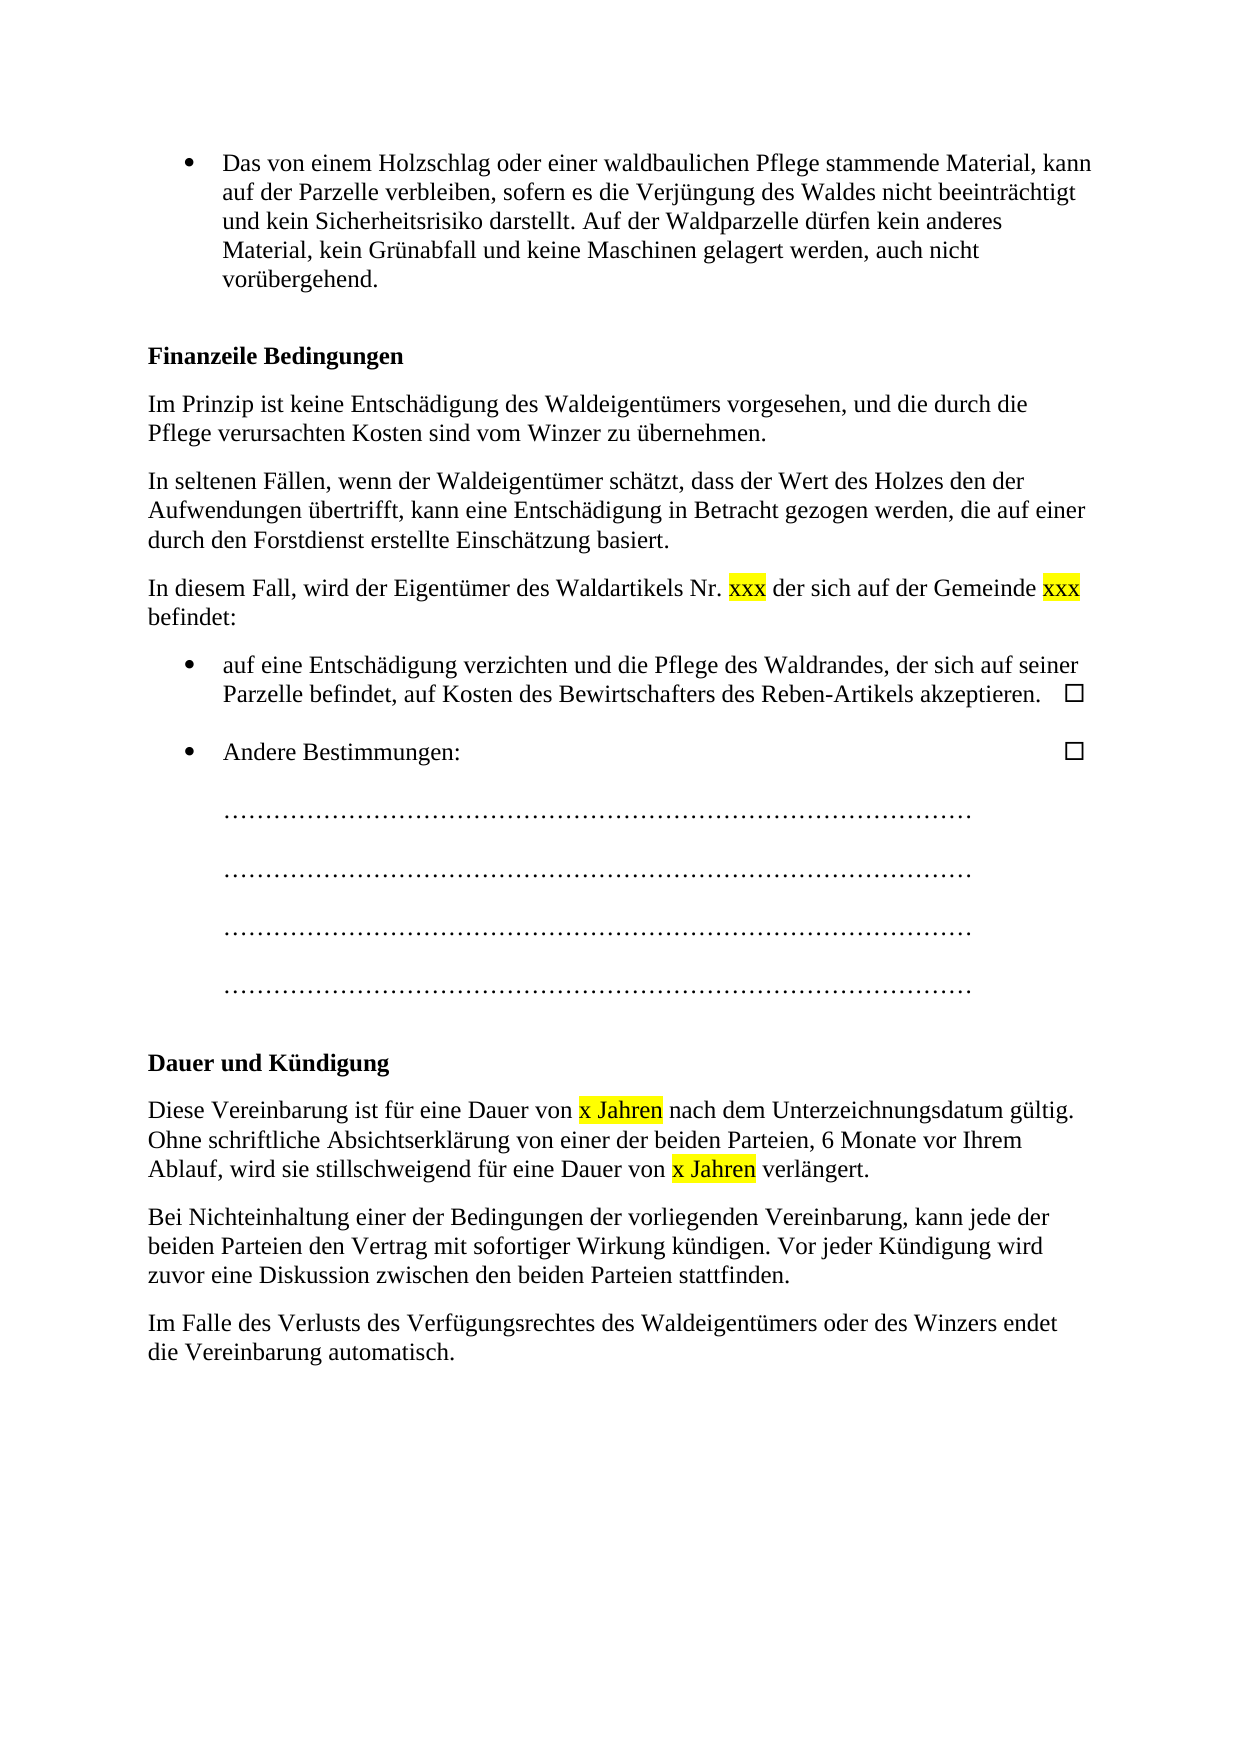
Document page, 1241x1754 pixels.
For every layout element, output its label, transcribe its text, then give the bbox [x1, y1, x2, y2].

text Diese Vereinbarung ist für eine Dauer von x Jahren nach dem Unterzeichnungsdatum gültig. Ohne schriftliche Absichtserklärung von einer der beiden Parteien, 6 Monate vor Ihrem Ablauf, wird sie stillschweigend für eine Dauer von x Jahren verlängert. [148, 1096, 1093, 1183]
list ……………………………………………………………………………… [223, 854, 1093, 883]
list Andere Bestimmungen: [185, 737, 1093, 766]
text Im Falle des Verlusts des Verfügungsrechtes des Waldeigentümers oder des Winzers endet die Vereinbarung automatisch. [148, 1308, 1093, 1366]
text In seltenen Fällen, wenn der Waldeigentümer schätzt, dass der Wert des Holzes den der Aufwendungen übertrifft, kann eine Entschädigung in Betracht gezogen werden, die auf einer durch den Forstdienst erstellte Einschätzung basiert. [148, 466, 1093, 554]
list ……………………………………………………………………………… [223, 796, 1093, 825]
list auf eine Entschädigung verzichten und die Pflege des Waldrandes, der sich auf seiner Parzelle befindet, auf Kosten des Bewirtschafters des Reben-Artikels akzeptieren. [185, 650, 1093, 708]
text Im Prinzip ist keine Entschädigung des Waldeigentümers vorgesehen, und die durch die Pflege verursachten Kosten sind vom Winzer zu übernehmen. [148, 389, 1093, 448]
list ……………………………………………………………………………… [223, 912, 1093, 941]
text In diesem Fall, wird der Eigentümer des Waldartikels Nr. xxx der sich auf der Gemeinde xxx befindet: [148, 573, 1093, 631]
text Finanzeile Bedingungen [148, 341, 1093, 371]
list Das von einem Holzschlag oder einer waldbaulichen Pflege stammende Material, kann auf der Parzelle verbleiben, sofern es die Verjüngung des Waldes nicht beeinträchtigt und kein Sicherheitsrisiko darstellt. Auf der Waldparzelle dürfen kein anderes Material, kein Grünabfall und keine Maschinen gelagert werden, auch nicht vorübergehend. [185, 148, 1093, 293]
list ……………………………………………………………………………… [223, 971, 1093, 1000]
text Dauer und Kündigung [148, 1048, 1093, 1077]
text Bei Nichteinhaltung einer der Bedingungen der vorliegenden Vereinbarung, kann jede der beiden Parteien den Vertrag mit sofortiger Wirkung kündigen. Vor jeder Kündigung wird zuvor eine Diskussion zwischen den beiden Parteien stattfinden. [148, 1202, 1093, 1289]
